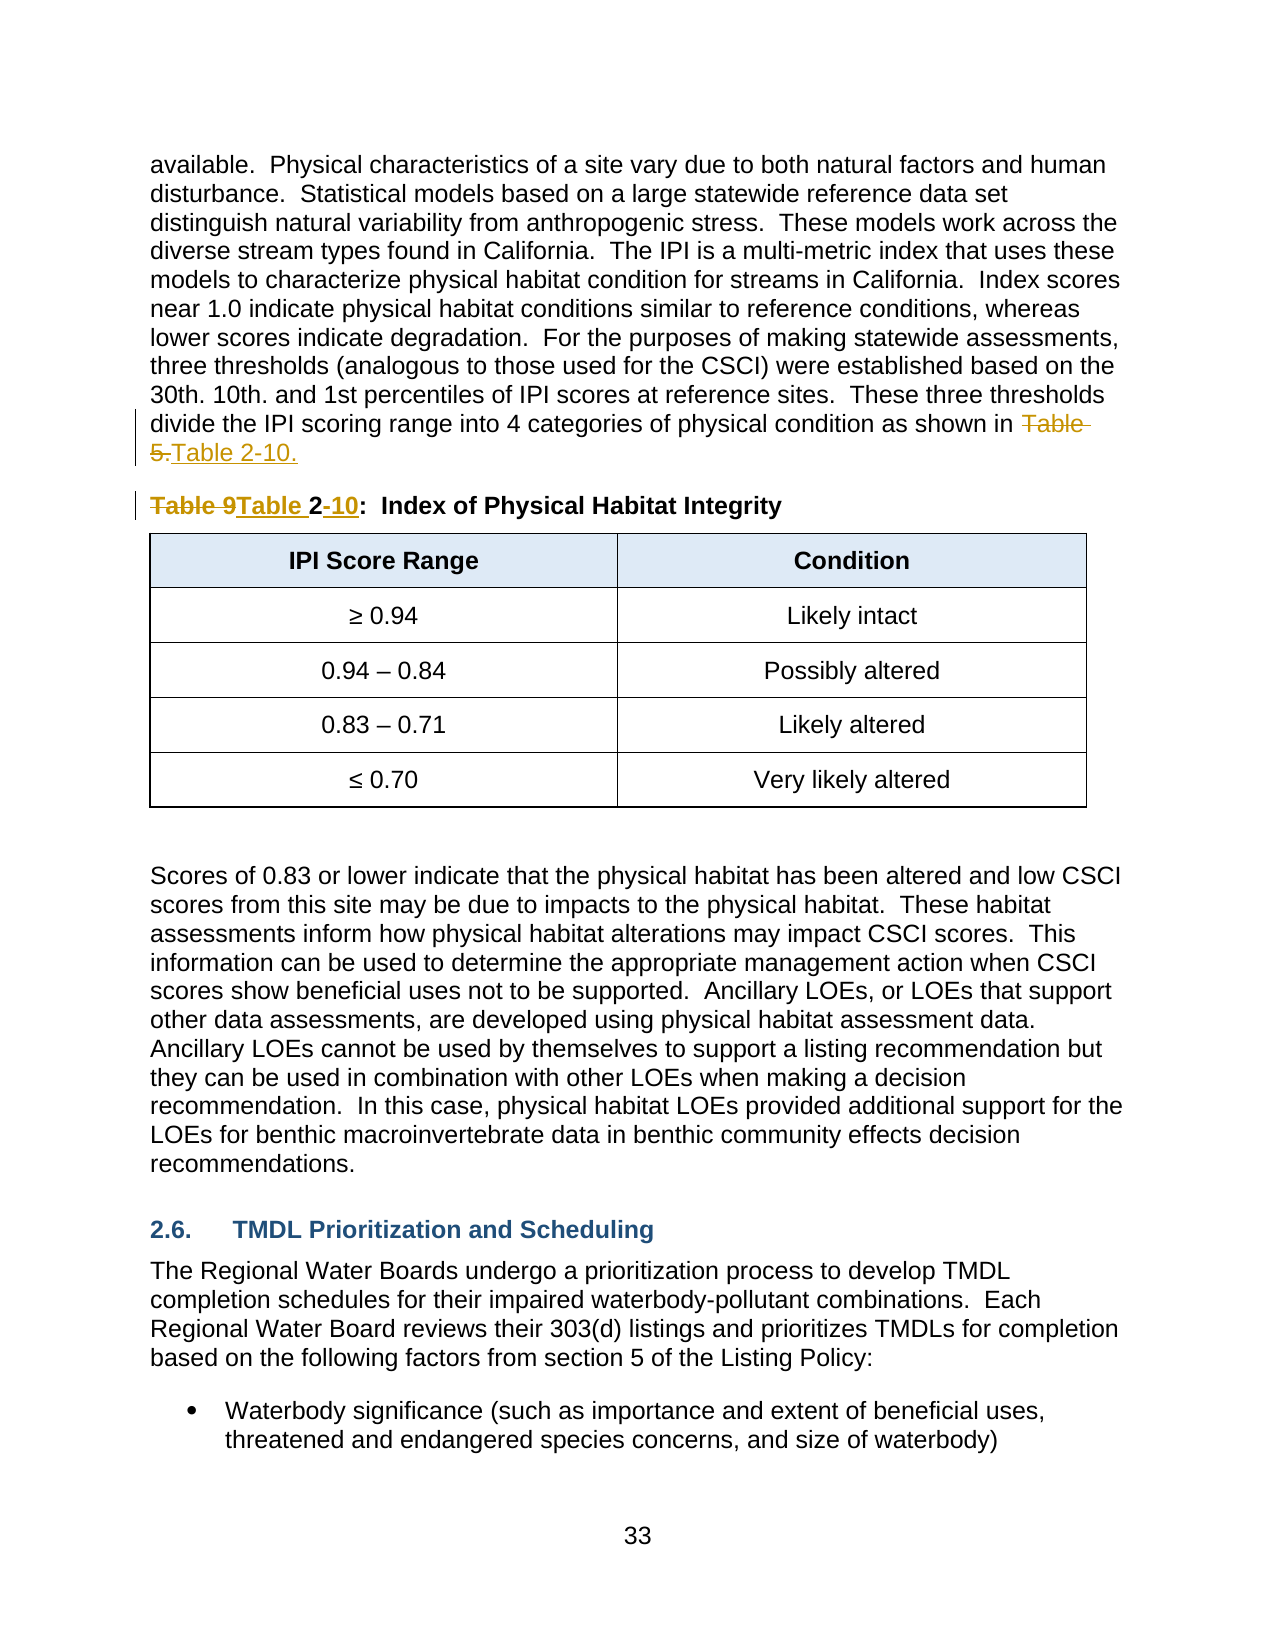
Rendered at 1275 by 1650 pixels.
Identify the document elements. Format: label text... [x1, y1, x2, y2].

text 2: Index of Physical Habitat Integrity [150, 491, 1125, 520]
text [150, 150, 1125, 466]
table_header IPI Score Range [151, 534, 617, 587]
text The Regional Water Boards undergo a prioritization process to develop TMDL completion schedules for their impaired waterbody-pollutant combinations. Each Regional Water Board reviews their 303(d) listings and prioritizes TMDLs for completion based on the following factors from section 5 of the Listing Policy: [150, 1256, 1125, 1371]
subtitle TMDL Prioritization and Scheduling [150, 1215, 1125, 1244]
table_header Condition [618, 534, 1086, 587]
table_cell Likely altered [618, 698, 1086, 752]
table_cell 0.94 – 0.84 [151, 643, 617, 697]
table_cell Possibly altered [618, 643, 1086, 697]
text Scores of 0.83 or lower indicate that the physical habitat has been altered and low CSCI scores from this site may be due to impacts to the physical habitat. These habitat assessments inform how physical habitat alterations may impact CSCI scores. This information can be used to determine the appropriate management action when CSCI scores show beneficial uses not to be supported. Ancillary LOEs, or LOEs that support other data assessments, are developed using physical habitat assessment data. Ancillary LOEs cannot be used by themselves to support a listing recommendation but they can be used in combination with other LOEs when making a decision recommendation. In this case, physical habitat LOEs provided additional support for the LOEs for benthic macroinvertebrate data in benthic community effects decision recommendations. [150, 861, 1125, 1177]
table_cell 0.83 – 0.71 [151, 698, 617, 752]
table_cell Likely intact [618, 588, 1086, 642]
table_cell ≤ 0.70 [151, 753, 617, 806]
list Waterbody significance (such as importance and extent of beneficial uses, threatened and endangered species concerns, and size of waterbody) [187, 1396, 1125, 1454]
table_cell ≥ 0.94 [151, 588, 617, 642]
table_cell Very likely altered [618, 753, 1086, 806]
